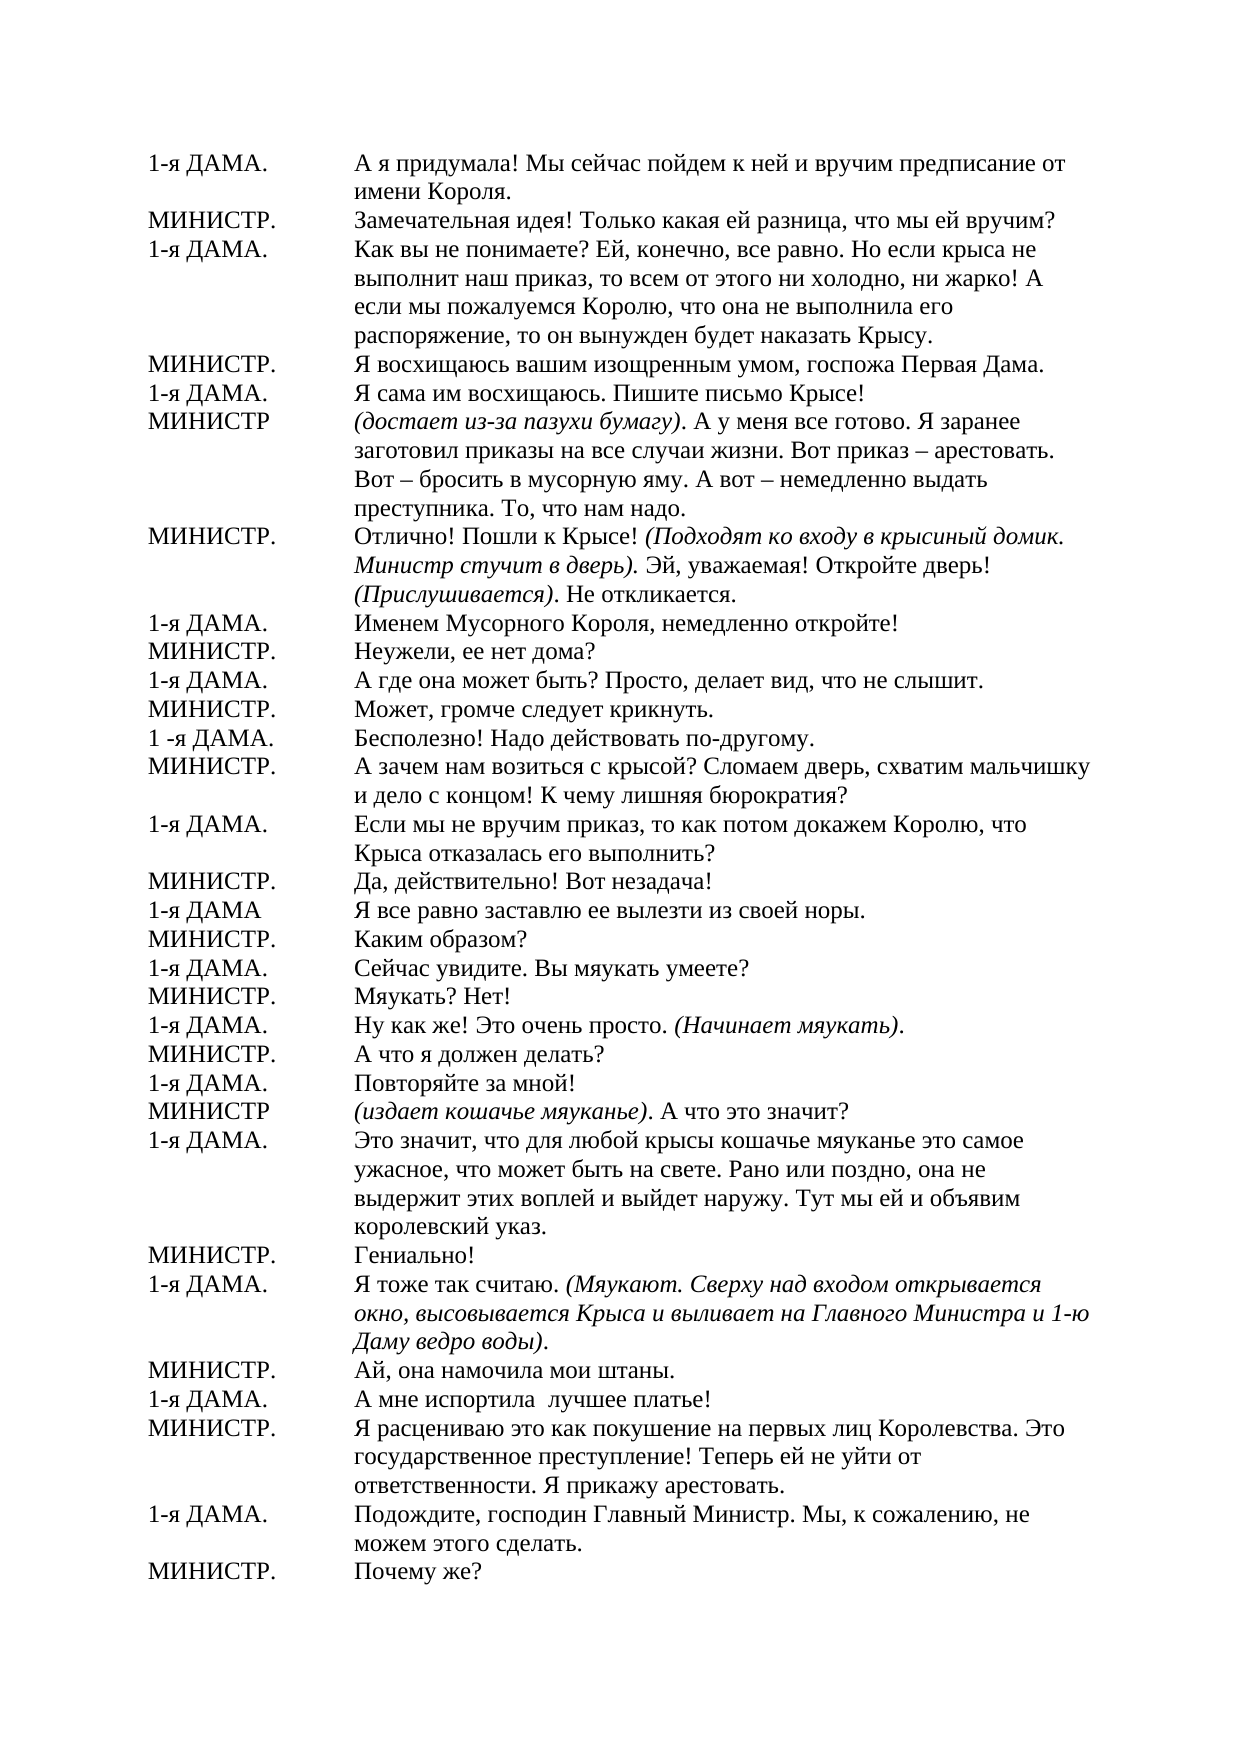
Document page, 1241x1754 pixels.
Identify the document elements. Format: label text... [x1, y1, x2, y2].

text МИНИСТР. Ай, она намочила мои штаны. [148, 1355, 1093, 1384]
text 1-я ДАМА. Именем Мусорного Короля, немедленно откройте! [148, 608, 1093, 636]
text МИНИСТР. Каким образом? [148, 924, 1093, 953]
text 1-я ДАМА. Это значит, что для любой крысы кошачье мяуканье это самое ужасное, что может быть на свете. Рано или поздно, она не выдержит этих воплей и выйдет наружу. Тут мы ей и объявим королевский указ. [148, 1125, 1093, 1240]
text МИНИСТР. Гениально! [148, 1240, 1093, 1269]
text 1-я ДАМА. Я тоже так считаю. (Мяукают. Сверху над входом открывается окно, высовывается Крыса и выливает на Главного Министра и 1-ю Даму ведро воды). [148, 1269, 1093, 1355]
text 1-я ДАМА. Я сама им восхищаюсь. Пишите письмо Крысе! [148, 378, 1093, 406]
text 1-я ДАМА. Подождите, господин Главный Министр. Мы, к сожалению, не можем этого сделать. [148, 1499, 1093, 1556]
text МИНИСТР. Да, действительно! Вот незадача! [148, 866, 1093, 895]
text 1-я ДАМА. А где она может быть? Просто, делает вид, что не слышит. [148, 665, 1093, 694]
text МИНИСТР. А что я должен делать? [148, 1039, 1093, 1068]
text МИНИСТР. Неужели, ее нет дома? [148, 636, 1093, 665]
text МИНИСТР. А зачем нам возиться с крысой? Сломаем дверь, схватим мальчишку и дело с концом! К чему лишняя бюрократия? [148, 751, 1093, 809]
text МИНИСТР. Я расцениваю это как покушение на первых лиц Королевства. Это государственное преступление! Теперь ей не уйти от ответственности. Я прикажу арестовать. [148, 1413, 1093, 1499]
text 1-я ДАМА. Как вы не понимаете? Ей, конечно, все равно. Но если крыса не выполнит наш приказ, то всем от этого ни холодно, ни жарко! А если мы пожалуемся Королю, что она не выполнила его распоряжение, то он вынужден будет наказать Крысу. [148, 234, 1093, 349]
text МИНИСТР (достает из-за пазухи бумагу). А у меня все готово. Я заранее заготовил приказы на все случаи жизни. Вот приказ – арестовать. Вот – бросить в мусорную яму. А вот – немедленно выдать преступника. То, что нам надо. [148, 406, 1093, 521]
text 1-я ДАМА. Сейчас увидите. Вы мяукать умеете? [148, 953, 1093, 981]
text МИНИСТР. Я восхищаюсь вашим изощренным умом, госпожа Первая Дама. [148, 349, 1093, 378]
text 1-я ДАМА. А мне испортила лучшее платье! [148, 1384, 1093, 1413]
text 1 -я ДАМА. Бесполезно! Надо действовать по-другому. [148, 723, 1093, 751]
text 1-я ДАМА Я все равно заставлю ее вылезти из своей норы. [148, 895, 1093, 924]
text 1-я ДАМА. А я придумала! Мы сейчас пойдем к ней и вручим предписание от имени Короля. [148, 148, 1093, 205]
text МИНИСТР (издает кошачье мяуканье). А что это значит? [148, 1096, 1093, 1125]
text МИНИСТР. Отлично! Пошли к Крысе! (Подходят ко входу в крысиный домик. Министр стучит в дверь). Эй, уважаемая! Откройте дверь! (Прислушивается). Не откликается. [148, 521, 1093, 608]
text МИНИСТР. Замечательная идея! Только какая ей разница, что мы ей вручим? [148, 205, 1093, 234]
text МИНИСТР. Мяукать? Нет! [148, 981, 1093, 1010]
text 1-я ДАМА. Ну как же! Это очень просто. (Начинает мяукать). [148, 1010, 1093, 1039]
text 1-я ДАМА. Повторяйте за мной! [148, 1068, 1093, 1096]
text МИНИСТР. Может, громче следует крикнуть. [148, 694, 1093, 723]
text 1-я ДАМА. Если мы не вручим приказ, то как потом докажем Королю, что Крыса отказалась его выполнить? [148, 809, 1093, 866]
text МИНИСТР. Почему же? [148, 1556, 1093, 1585]
